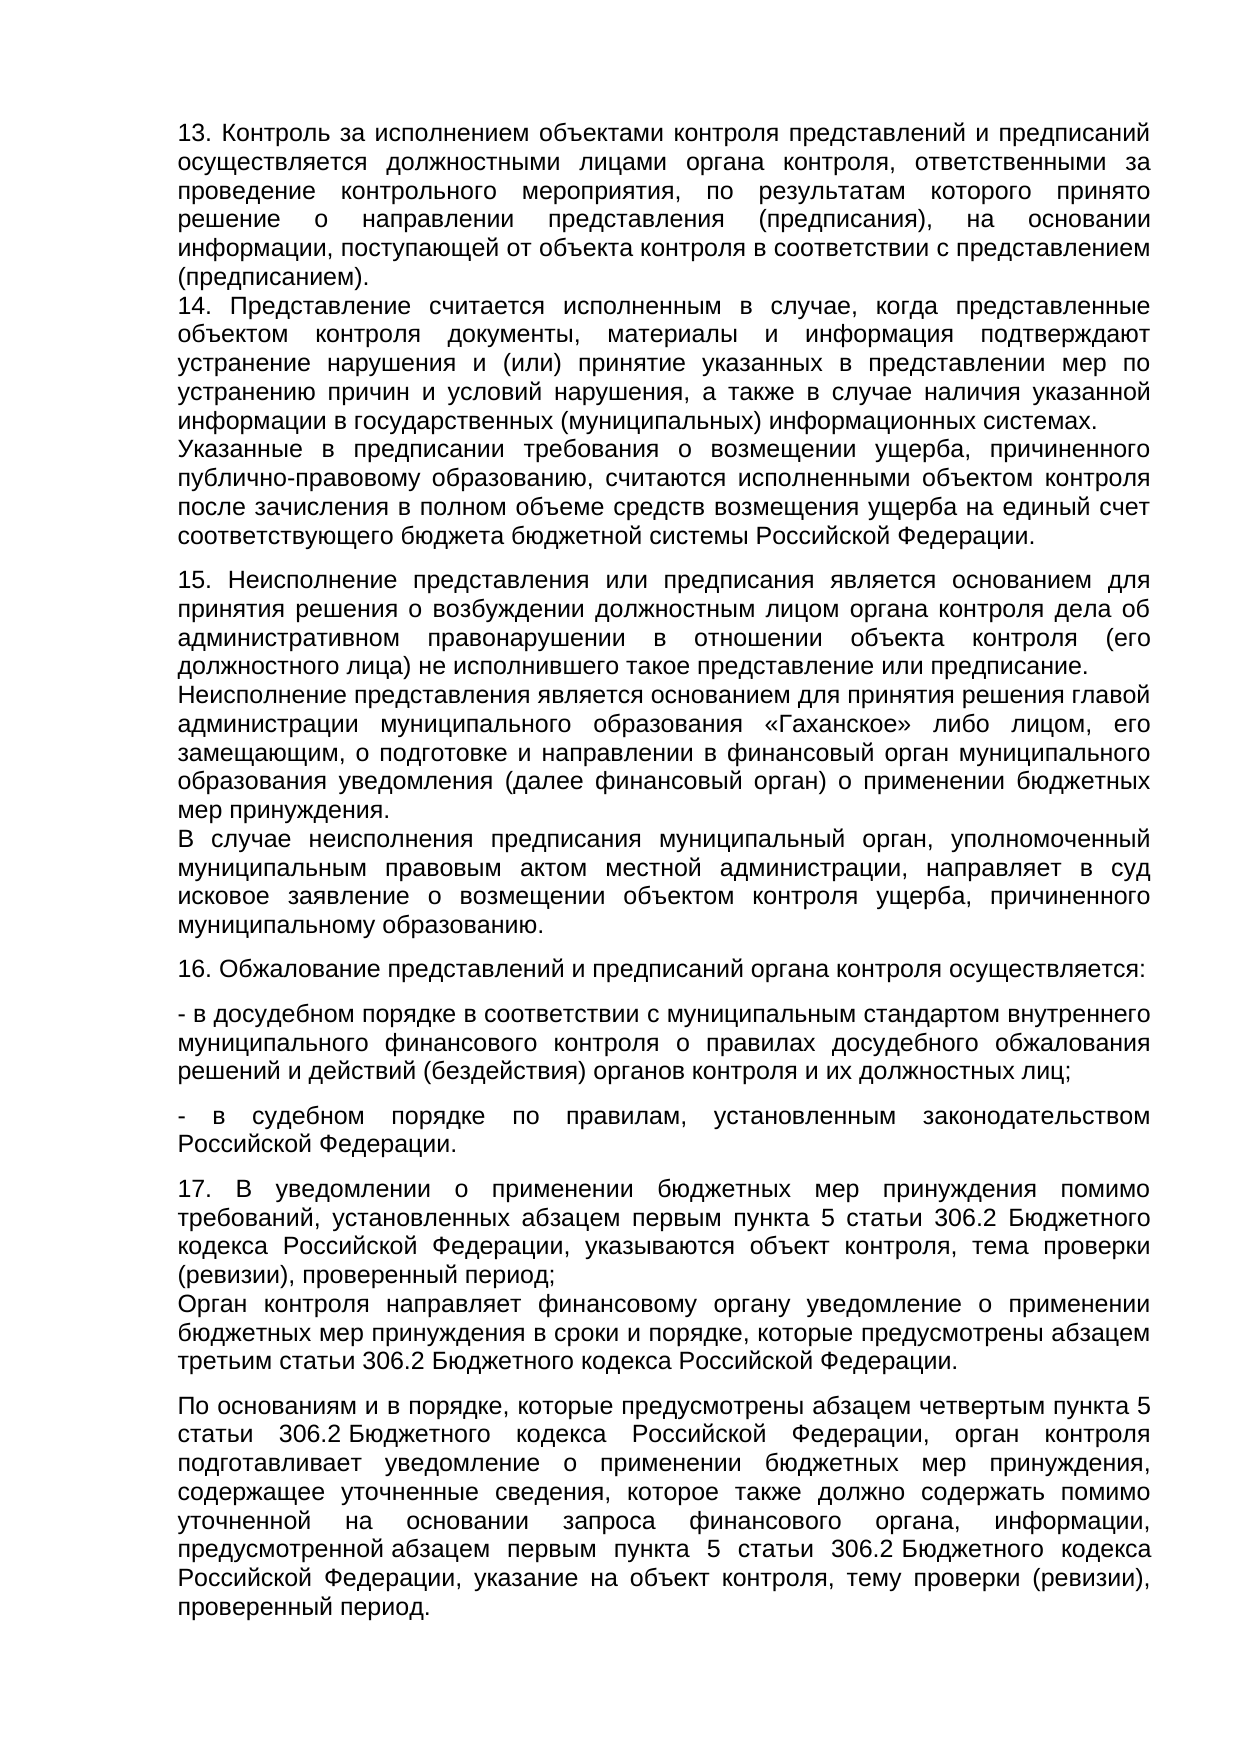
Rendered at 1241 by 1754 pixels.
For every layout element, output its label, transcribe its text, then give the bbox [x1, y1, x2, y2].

text 17. В уведомлении о применении бюджетных мер принуждения помимо требований, установленных абзацем первым пункта 5 статьи 306.2 Бюджетного кодекса Российской Федерации, указываются объект контроля, тема проверки (ревизии), проверенный период; [177, 1174, 1152, 1289]
text 13. Контроль за исполнением объектами контроля представлений и предписаний осуществляется должностными лицами органа контроля, ответственными за проведение контрольного мероприятия, по результатам которого принято решение о направлении представления (предписания), на основании информации, поступающей от объекта контроля в соответствии с представлением (предписанием). [177, 118, 1152, 291]
text По основаниям и в порядке, которые предусмотрены абзацем четвертым пункта 5 статьи 306.2 Бюджетного кодекса Российской Федерации, орган контроля подготавливает уведомление о применении бюджетных мер принуждения, содержащее уточненные сведения, которое также должно содержать помимо уточненной на основании запроса финансового органа, информации, предусмотренной абзацем первым пункта 5 статьи 306.2 Бюджетного кодекса Российской Федерации, указание на объект контроля, тему проверки (ревизии), проверенный период. [177, 1391, 1152, 1621]
text Неисполнение представления является основанием для принятия решения главой администрации муниципального образования «Гаханское» либо лицом, его замещающим, о подготовке и направлении в финансовый орган муниципального образования уведомления (далее финансовый орган) о применении бюджетных мер принуждения. [177, 680, 1152, 824]
text 15. Неисполнение представления или предписания является основанием для принятия решения о возбуждении должностным лицом органа контроля дела об административном правонарушении в отношении объекта контроля (его должностного лица) не исполнившего такое представление или предписание. [177, 565, 1152, 680]
text - в досудебном порядке в соответствии с муниципальным стандартом внутреннего муниципального финансового контроля о правилах досудебного обжалования решений и действий (бездействия) органов контроля и их должностных лиц; [177, 999, 1152, 1085]
text 14. Представление считается исполненным в случае, когда представленные объектом контроля документы, материалы и информация подтверждают устранение нарушения и (или) принятие указанных в представлении мер по устранению причин и условий нарушения, а также в случае наличия указанной информации в государственных (муниципальных) информационных системах. [177, 291, 1152, 434]
text 16. Обжалование представлений и предписаний органа контроля осуществляется: [177, 954, 1152, 983]
text Указанные в предписании требования о возмещении ущерба, причиненного публично-правовому образованию, считаются исполненными объектом контроля после зачисления в полном объеме средств возмещения ущерба на единый счет соответствующего бюджета бюджетной системы Российской Федерации. [177, 434, 1152, 549]
text В случае неисполнения предписания муниципальный орган, уполномоченный муниципальным правовым актом местной администрации, направляет в суд исковое заявление о возмещении объектом контроля ущерба, причиненного муниципальному образованию. [177, 824, 1152, 939]
text - в судебном порядке по правилам, установленным законодательством Российской Федерации. [177, 1101, 1152, 1158]
text Орган контроля направляет финансовому органу уведомление о применении бюджетных мер принуждения в сроки и порядке, которые предусмотрены абзацем третьим статьи 306.2 Бюджетного кодекса Российской Федерации. [177, 1289, 1152, 1375]
